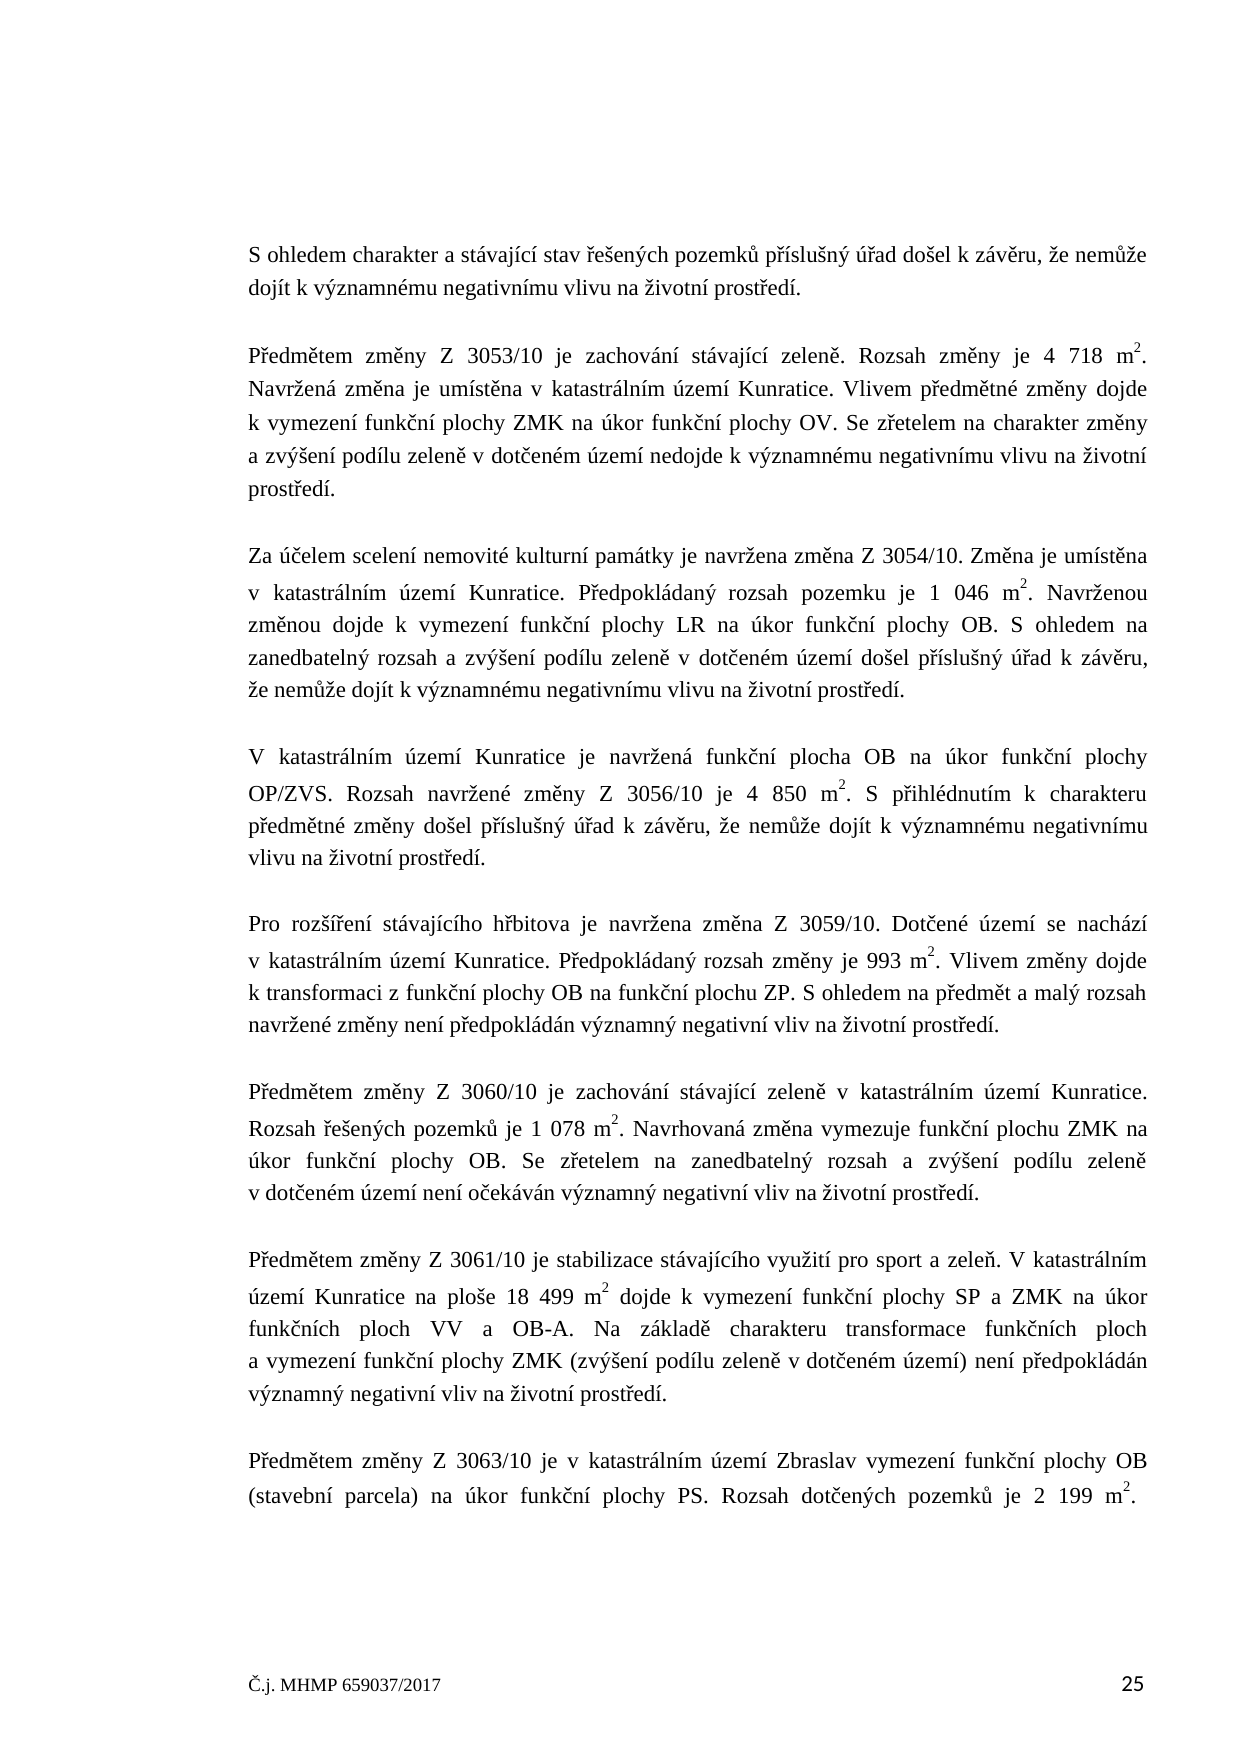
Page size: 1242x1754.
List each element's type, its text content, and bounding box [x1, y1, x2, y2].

text Předmětem změny Z 3063/10 je v katastrálním území Zbraslav vymezení funkční plochy OB (stavební parcela) na úkor funkční plochy PS. Rozsah dotčených pozemků je 2 199 m2. [248, 1447, 1147, 1508]
text Pro rozšíření stávajícího hřbitova je navržena změna Z 3059/10. Dotčené území se nachází v katastrálním území Kunratice. Předpokládaný rozsah změny je 993 m2. Vlivem změny dojde k transformaci z funkční plochy OB na funkční plochu ZP. S ohledem na předmět a malý rozsah navržené změny není předpokládán významný negativní vliv na životní prostředí. [248, 910, 1148, 1038]
text Předmětem změny Z 3060/10 je zachování stávající zeleně v katastrálním území Kunratice. Rozsah řešených pozemků je 1 078 m2. Navrhovaná změna vymezuje funkční plochu ZMK na úkor funkční plochy OB. Se zřetelem na zanedbatelný rozsah a zvýšení podílu zeleně v dotčeném území není očekáván významný negativní vliv na životní prostředí. [248, 1078, 1148, 1205]
text V katastrálním území Kunratice je navržená funkční plocha OB na úkor funkční plochy OP/ZVS. Rozsah navržené změny Z 3056/10 je 4 850 m2. S přihlédnutím k charakteru předmětné změny došel příslušný úřad k závěru, že nemůže dojít k významnému negativnímu vlivu na životní prostředí. [248, 743, 1148, 870]
text Předmětem změny Z 3053/10 je zachování stávající zeleně. Rozsah změny je 4 718 m2. Navržená změna je umístěna v katastrálním území Kunratice. Vlivem předmětné změny dojde k vymezení funkční plochy ZMK na úkor funkční plochy OV. Se zřetelem na charakter změny a zvýšení podílu zeleně v dotčeném území nedojde k významnému negativnímu vlivu na životní prostředí. [248, 338, 1147, 501]
text Za účelem scelení nemovité kulturní památky je navržena změna Z 3054/10. Změna je umístěna v katastrálním území Kunratice. Předpokládaný rozsah pozemku je 1 046 m2. Navrženou změnou dojde k vymezení funkční plochy LR na úkor funkční plochy OB. S ohledem na zanedbatelný rozsah a zvýšení podílu zeleně v dotčeném území došel příslušný úřad k závěru, že nemůže dojít k významnému negativnímu vlivu na životní prostředí. [248, 542, 1148, 702]
text Předmětem změny Z 3061/10 je stabilizace stávajícího využití pro sport a zeleň. V katastrálním území Kunratice na ploše 18 499 m2 dojde k vymezení funkční plochy SP a ZMK na úkor funkčních ploch VV a OB-A. Na základě charakteru transformace funkčních ploch a vymezení funkční plochy ZMK (zvýšení podílu zeleně v dotčeném území) není předpokládán významný negativní vliv na životní prostředí. [248, 1246, 1148, 1406]
text S ohledem charakter a stávající stav řešených pozemků příslušný úřad došel k závěru, že nemůže dojít k významnému negativnímu vlivu na životní prostředí. [248, 241, 1147, 301]
